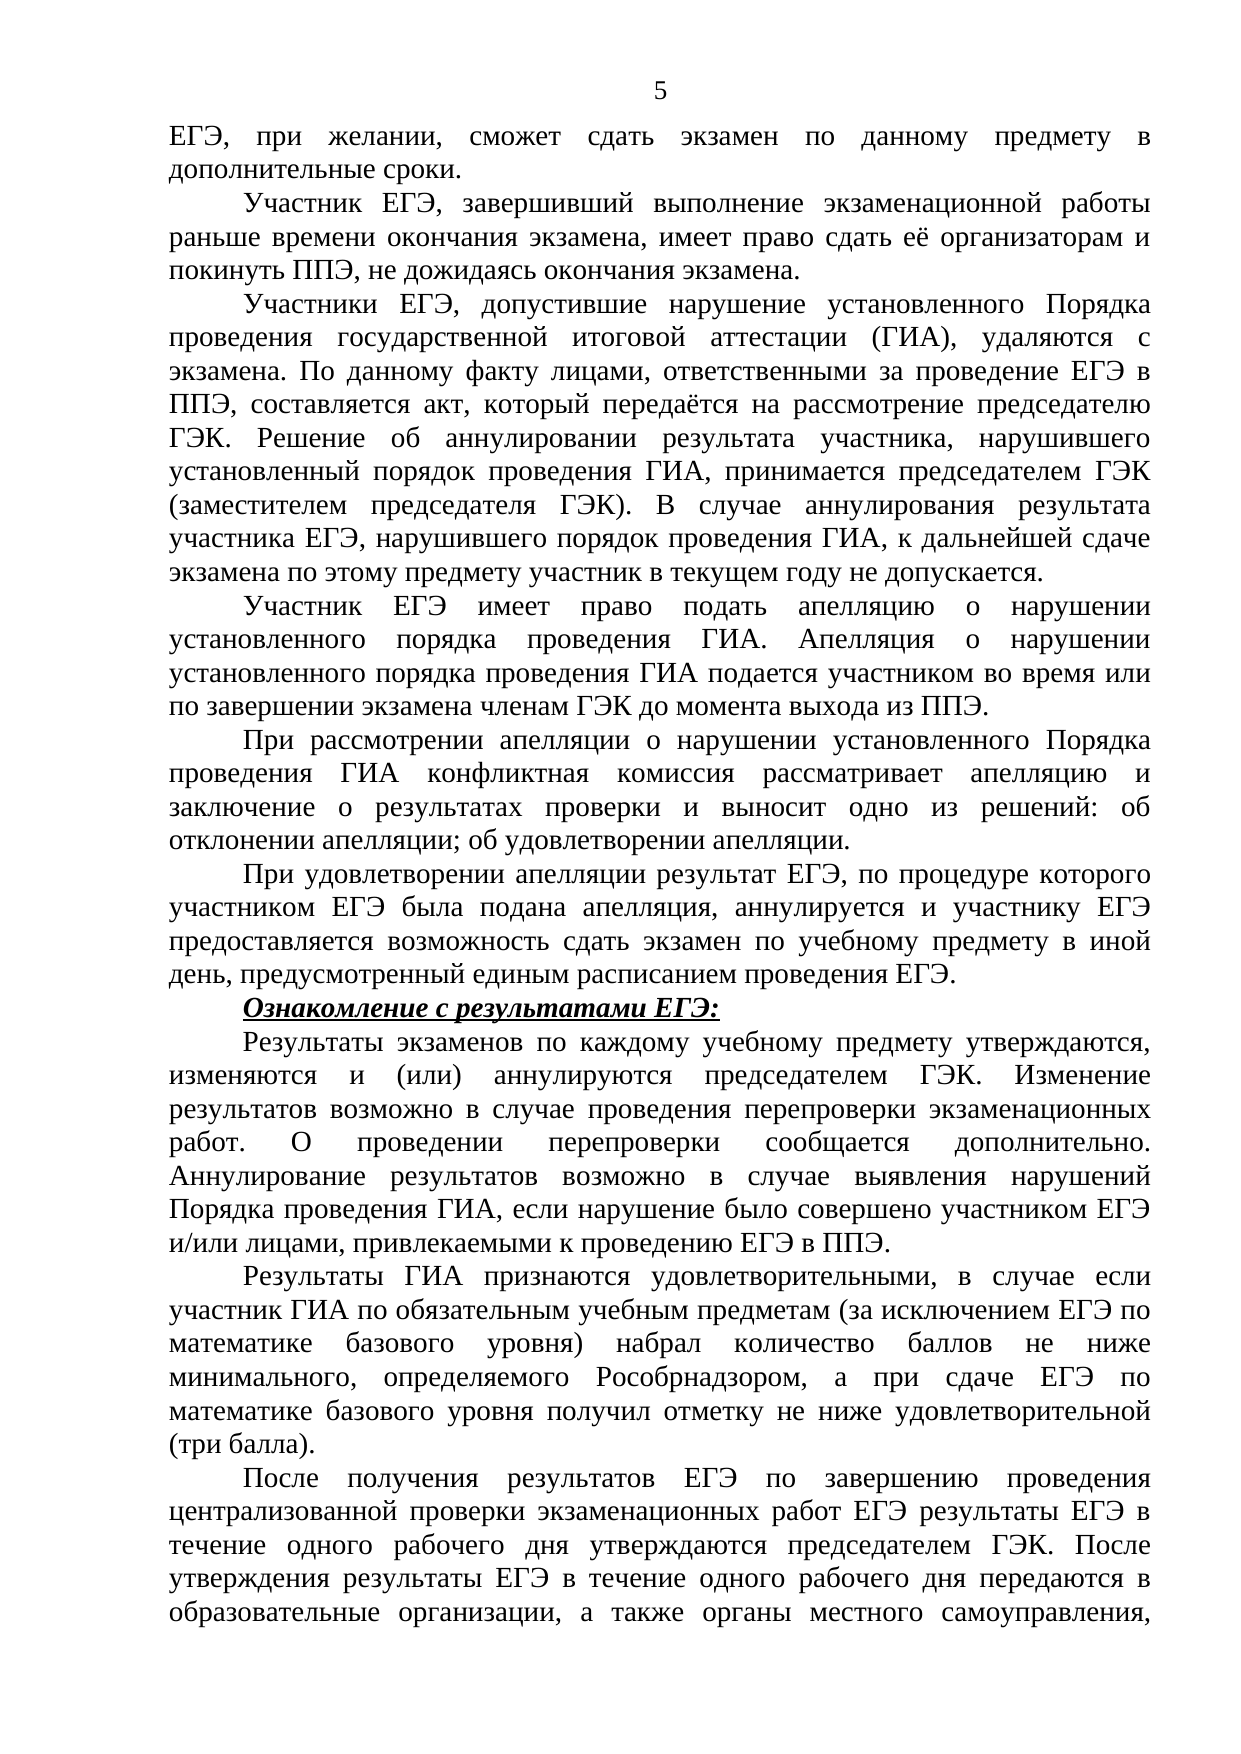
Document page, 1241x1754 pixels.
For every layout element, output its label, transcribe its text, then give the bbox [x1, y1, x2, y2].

text При удовлетворении апелляции результат ЕГЭ, по процедуре которого участником ЕГЭ была подана апелляция, аннулируется и участнику ЕГЭ предоставляется возможность сдать экзамен по учебному предмету в иной день, предусмотренный единым расписанием проведения ЕГЭ. [169, 856, 1152, 990]
text Ознакомление с результатами ЕГЭ: [169, 990, 1152, 1024]
text Результаты экзаменов по каждому учебному предмету утверждаются, изменяются и (или) аннулируются председателем ГЭК. Изменение результатов возможно в случае проведения перепроверки экзаменационных работ. О проведении перепроверки сообщается дополнительно. Аннулирование результатов возможно в случае выявления нарушений Порядка проведения ГИА, если нарушение было совершено участником ЕГЭ и/или лицами, привлекаемыми к проведению ЕГЭ в ППЭ. [169, 1024, 1152, 1258]
text При рассмотрении апелляции о нарушении установленного Порядка проведения ГИА конфликтная комиссия рассматривает апелляцию и заключение о результатах проверки и выносит одно из решений: об отклонении апелляции; об удовлетворении апелляции. [169, 722, 1152, 856]
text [169, 118, 1152, 185]
text Участник ЕГЭ, завершивший выполнение экзаменационной работы раньше времени окончания экзамена, имеет право сдать её организаторам и покинуть ППЭ, не дожидаясь окончания экзамена. [169, 185, 1152, 286]
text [169, 1460, 1152, 1627]
text Участники ЕГЭ, допустившие нарушение установленного Порядка проведения государственной итоговой аттестации (ГИА), удаляются с экзамена. По данному факту лицами, ответственными за проведение ЕГЭ в ППЭ, составляется акт, который передаётся на рассмотрение председателю ГЭК. Решение об аннулировании результата участника, нарушившего установленный порядок проведения ГИА, принимается председателем ГЭК (заместителем председателя ГЭК). В случае аннулирования результата участника ЕГЭ, нарушившего порядок проведения ГИА, к дальнейшей сдаче экзамена по этому предмету участник в текущем году не допускается. [169, 286, 1152, 588]
text Результаты ГИА признаются удовлетворительными, в случае если участник ГИА по обязательным учебным предметам (за исключением ЕГЭ по математике базового уровня) набрал количество баллов не ниже минимального, определяемого Рособрнадзором, а при сдаче ЕГЭ по математике базового уровня получил отметку не ниже удовлетворительной (три балла). [169, 1258, 1152, 1460]
text Участник ЕГЭ имеет право подать апелляцию о нарушении установленного порядка проведения ГИА. Апелляция о нарушении установленного порядка проведения ГИА подается участником во время или по завершении экзамена членам ГЭК до момента выхода из ППЭ. [169, 588, 1152, 722]
